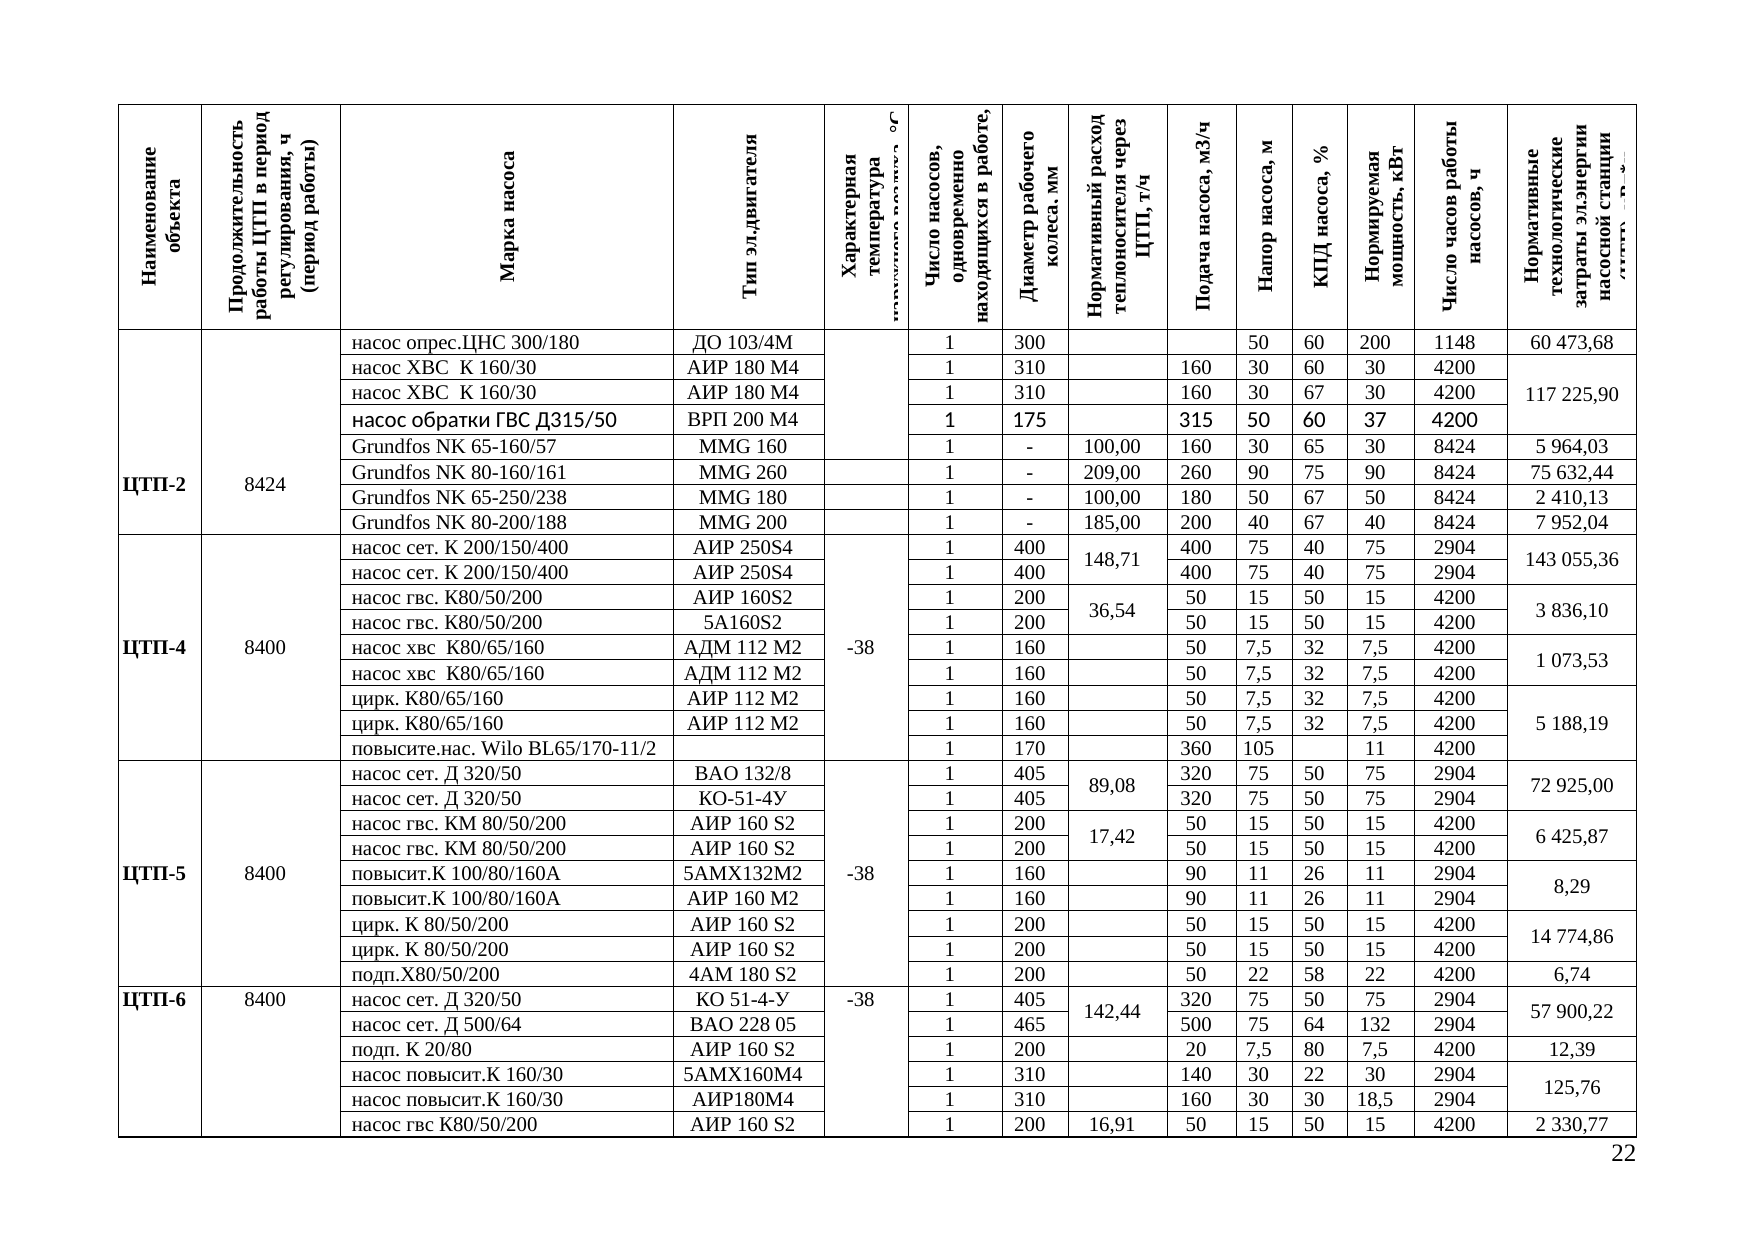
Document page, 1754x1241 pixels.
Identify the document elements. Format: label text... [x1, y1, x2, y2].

table_cell ВАО 228 05 [674, 1012, 824, 1036]
table_cell 175 [1003, 405, 1068, 433]
table_cell 72 925,00 [1508, 761, 1636, 810]
table_cell КО 51-4-У [674, 987, 824, 1011]
table_cell насос гвс. К80/50/200 [341, 610, 673, 634]
table_cell насос гвс. КМ 80/50/200 [341, 836, 673, 860]
table_cell 15 [1348, 585, 1414, 609]
table_cell [1069, 380, 1167, 404]
table_cell 50 [1168, 811, 1236, 835]
table_cell 148,71 [1069, 535, 1167, 584]
table_cell 75 [1237, 761, 1292, 785]
table_cell 2904 [1415, 786, 1507, 810]
table_cell ЦТП-5 [119, 761, 201, 986]
table_cell [1069, 886, 1167, 910]
table_cell 5АМХ132М2 [674, 861, 824, 885]
table_cell 40 [1237, 510, 1292, 534]
table_cell насос повысит.К 160/30 [341, 1087, 673, 1111]
table_cell 2904 [1415, 987, 1507, 1011]
table_cell 405 [1003, 761, 1068, 785]
table_cell Grundfos NK 80-200/188 [341, 510, 673, 534]
table_cell [825, 460, 908, 484]
table_cell АДМ 112 М2 [674, 660, 824, 684]
table_cell 75 [1348, 560, 1414, 584]
table_cell насос гвс К80/50/200 [341, 1112, 673, 1136]
table_cell ВАО 132/8 [674, 761, 824, 785]
table_cell 100,00 [1069, 435, 1167, 458]
table_cell ДО 103/4М [674, 330, 824, 354]
table_cell 1 [909, 1012, 1002, 1036]
table_cell 15 [1348, 911, 1414, 936]
table_cell 405 [1003, 786, 1068, 810]
table_cell 60 [1293, 330, 1347, 354]
table_cell АИР 160 S2 [674, 911, 824, 936]
table_cell 4200 [1415, 911, 1507, 936]
table_cell 6 425,87 [1508, 811, 1636, 860]
table_cell [1069, 405, 1167, 433]
table_cell 15 [1348, 1112, 1414, 1136]
table_cell 143 055,36 [1508, 535, 1636, 584]
table_cell 1 [909, 736, 1002, 760]
table_cell 200 [1003, 937, 1068, 961]
table_cell 1148 [1415, 330, 1507, 354]
table_cell 50 [1168, 836, 1236, 860]
table_cell MMG 180 [674, 485, 824, 509]
table_cell 170 [1003, 736, 1068, 760]
table_cell 67 [1293, 485, 1347, 509]
table_cell 50 [1293, 610, 1347, 634]
table_cell 11 [1348, 736, 1414, 760]
table_cell 2904 [1415, 761, 1507, 785]
table_cell 75 [1348, 761, 1414, 785]
table_cell [1069, 1087, 1167, 1111]
table_cell 75 [1237, 1012, 1292, 1036]
table_cell АИР 112 М2 [674, 711, 824, 735]
table_cell цирк. К80/65/160 [341, 686, 673, 709]
table_cell цирк. К 80/50/200 [341, 937, 673, 961]
table_cell 30 [1237, 435, 1292, 458]
table_cell АИР 180 М4 [674, 380, 824, 404]
table_cell повысит.К 100/80/160А [341, 886, 673, 910]
table_cell 6,74 [1508, 962, 1636, 986]
table_cell [1293, 736, 1347, 760]
table_cell 75 632,44 [1508, 460, 1636, 484]
table_cell 200 [1003, 1112, 1068, 1136]
table_cell [1069, 937, 1167, 961]
table_cell 22 [1237, 962, 1292, 986]
table_cell ЦТП-6 [119, 987, 201, 1136]
table_cell насос сет. Д 320/50 [341, 987, 673, 1011]
table_cell 2 410,13 [1508, 485, 1636, 509]
table_cell 50 [1168, 610, 1236, 634]
table_cell 90 [1168, 886, 1236, 910]
table_cell 11 [1237, 861, 1292, 885]
table_cell насос сет. К 200/150/400 [341, 560, 673, 584]
table_cell 200 [1003, 911, 1068, 936]
table_cell 50 [1293, 761, 1347, 785]
table_cell 4200 [1415, 380, 1507, 404]
table_cell 300 [1003, 330, 1068, 354]
table_cell - [1003, 460, 1068, 484]
table_cell 1 [909, 330, 1002, 354]
table_cell 1 [909, 405, 1002, 433]
table_cell 320 [1168, 987, 1236, 1011]
table_cell ВРП 200 М4 [674, 405, 824, 433]
table_cell насос обратки ГВС Д315/50 [341, 405, 673, 433]
table_cell 50 [1293, 811, 1347, 835]
table_cell 50 [1168, 585, 1236, 609]
table_cell 4200 [1415, 962, 1507, 986]
table_cell 320 [1168, 786, 1236, 810]
table_cell АИР180М4 [674, 1087, 824, 1111]
table_cell 2904 [1415, 861, 1507, 885]
table_cell 400 [1168, 560, 1236, 584]
table_cell 15 [1237, 911, 1292, 936]
table_cell 30 [1237, 1062, 1292, 1086]
table_cell 200 [1168, 510, 1236, 534]
table_cell 30 [1237, 355, 1292, 379]
table_cell 400 [1168, 535, 1236, 559]
table_cell АИР 180 М4 [674, 355, 824, 379]
table_cell 1 [909, 962, 1002, 986]
table_cell 50 [1293, 786, 1347, 810]
table_cell [1168, 330, 1236, 354]
table_cell 1 [909, 510, 1002, 534]
table_cell 260 [1168, 460, 1236, 484]
table_cell 160 [1003, 635, 1068, 659]
table_cell 2904 [1415, 560, 1507, 584]
table_cell 15 [1237, 1112, 1292, 1136]
table_cell 80 [1293, 1037, 1347, 1061]
table_cell 4200 [1415, 635, 1507, 659]
table_cell 160 [1003, 660, 1068, 684]
table_cell [825, 510, 908, 534]
table_cell 8424 [202, 434, 340, 534]
table_cell 4200 [1415, 711, 1507, 735]
table_cell АИР 160 М2 [674, 886, 824, 910]
table_cell 465 [1003, 1012, 1068, 1036]
table_cell 18,5 [1348, 1087, 1414, 1111]
table_cell 200 [1003, 962, 1068, 986]
table_cell 5АМХ160М4 [674, 1062, 824, 1086]
table_cell 30 [1348, 1062, 1414, 1086]
table_cell повысит.К 100/80/160А [341, 861, 673, 885]
table_cell [1069, 1037, 1167, 1061]
table_cell 8424 [1415, 460, 1507, 484]
table_cell 200 [1003, 1037, 1068, 1061]
table_cell 1 [909, 761, 1002, 785]
table_cell повысите.нас. Wilo BL65/170-11/2 [341, 736, 673, 760]
table_cell [1069, 355, 1167, 379]
table_cell АИР 160 S2 [674, 1037, 824, 1061]
table_cell 30 [1348, 380, 1414, 404]
table_cell 50 [1168, 911, 1236, 936]
table_cell [825, 434, 908, 458]
table_cell 15 [1237, 585, 1292, 609]
table_cell 405 [1003, 987, 1068, 1011]
table_cell 30 [1237, 1087, 1292, 1111]
table_cell 50 [1293, 911, 1347, 936]
table_cell 4200 [1415, 405, 1507, 433]
table_cell 26 [1293, 861, 1347, 885]
table_cell 1 [909, 1062, 1002, 1086]
table_cell 1 [909, 836, 1002, 860]
table_header Число насосов, одновременно находящихся в работе, шт [909, 105, 1002, 329]
table_cell [1069, 635, 1167, 659]
table_cell 50 [1237, 485, 1292, 509]
table_cell 50 [1168, 635, 1236, 659]
table_cell 15 [1237, 836, 1292, 860]
table_cell 1 [909, 610, 1002, 634]
table_cell 90 [1237, 460, 1292, 484]
table_cell 40 [1348, 510, 1414, 534]
table_cell 30 [1348, 355, 1414, 379]
table_header Напор насоса, м [1237, 105, 1292, 329]
table_cell 20 [1168, 1037, 1236, 1061]
table_cell 60 [1293, 405, 1347, 433]
table_cell [1069, 660, 1167, 684]
table_cell 117 225,90 [1508, 355, 1636, 433]
table_header Нормативные технологические затраты эл.энергии насосной станции (ЦТП), кВт*ч [1508, 105, 1636, 329]
table_cell 5А160S2 [674, 610, 824, 634]
table_cell 1 [909, 1087, 1002, 1111]
table_cell 7,5 [1237, 635, 1292, 659]
table_cell насос хвс К80/65/160 [341, 635, 673, 659]
table_cell 64 [1293, 1012, 1347, 1036]
table_cell 50 [1168, 962, 1236, 986]
table_cell 1 [909, 560, 1002, 584]
table_cell 15 [1348, 836, 1414, 860]
table_cell 7,5 [1348, 711, 1414, 735]
table_cell 185,00 [1069, 510, 1167, 534]
table_cell 50 [1168, 660, 1236, 684]
table_cell 160 [1003, 861, 1068, 885]
table_cell 4200 [1415, 736, 1507, 760]
table_cell -38 [825, 987, 908, 1136]
table_cell 1 [909, 711, 1002, 735]
table_cell 50 [1237, 330, 1292, 354]
table_cell 1 [909, 355, 1002, 379]
table_cell КО-51-4У [674, 786, 824, 810]
table_cell MMG 200 [674, 510, 824, 534]
table_cell 16,91 [1069, 1112, 1167, 1136]
table_cell 12,39 [1508, 1037, 1636, 1061]
table_cell 58 [1293, 962, 1347, 986]
table_cell 160 [1003, 686, 1068, 709]
table_cell 1 073,53 [1508, 635, 1636, 684]
table_cell 310 [1003, 1062, 1068, 1086]
table_cell 200 [1003, 811, 1068, 835]
table_cell 50 [1293, 585, 1347, 609]
table_cell 160 [1168, 355, 1236, 379]
table_cell 50 [1237, 405, 1292, 433]
table_cell цирк. К 80/50/200 [341, 911, 673, 936]
table_cell насос сет. Д 500/64 [341, 1012, 673, 1036]
table_header Нормативный расход теплоносителя через ЦТП, т/ч [1069, 105, 1167, 329]
table_cell 200 [1003, 836, 1068, 860]
table_cell ЦТП-2 [119, 434, 201, 534]
table_cell 4АМ 180 S2 [674, 962, 824, 986]
table_cell 4200 [1415, 585, 1507, 609]
table_cell 75 [1348, 987, 1414, 1011]
table_cell - [1003, 485, 1068, 509]
table_cell 2904 [1415, 1062, 1507, 1086]
table_cell АИР 112 М2 [674, 686, 824, 709]
table_cell насос гвс. КМ 80/50/200 [341, 811, 673, 835]
table_cell 50 [1293, 937, 1347, 961]
table_cell 7,5 [1237, 660, 1292, 684]
table_cell 4200 [1415, 836, 1507, 860]
table_cell 7,5 [1237, 711, 1292, 735]
table_cell 1 [909, 1112, 1002, 1136]
table_cell 180 [1168, 485, 1236, 509]
table_cell 1 [909, 1037, 1002, 1061]
table_cell 7 952,04 [1508, 510, 1636, 534]
table_cell 4200 [1415, 937, 1507, 961]
table_cell [1069, 911, 1167, 936]
table_cell 8400 [202, 987, 340, 1136]
table_cell 15 [1237, 811, 1292, 835]
table_cell 7,5 [1237, 686, 1292, 709]
table_cell [1069, 736, 1167, 760]
table_cell - [1003, 435, 1068, 458]
table_cell 50 [1348, 485, 1414, 509]
table_cell 2904 [1415, 1087, 1507, 1111]
table_cell 1 [909, 435, 1002, 458]
table_cell 32 [1293, 686, 1347, 709]
table_cell подп.Х80/50/200 [341, 962, 673, 986]
table_cell 30 [1293, 1087, 1347, 1111]
table_cell 14 774,86 [1508, 911, 1636, 961]
table_cell 2904 [1415, 1012, 1507, 1036]
table_cell 8424 [1415, 485, 1507, 509]
table_cell подп. К 20/80 [341, 1037, 673, 1061]
table_cell насос повысит.К 160/30 [341, 1062, 673, 1086]
table_cell 30 [1237, 380, 1292, 404]
table_cell 75 [1237, 987, 1292, 1011]
table_cell 1 [909, 485, 1002, 509]
table_header КПД насоса, % [1293, 105, 1347, 329]
table_header Нормируемая мощность, кВт [1348, 105, 1414, 329]
table_cell 26 [1293, 886, 1347, 910]
table_cell [825, 485, 908, 509]
table_cell 67 [1293, 380, 1347, 404]
table_cell 500 [1168, 1012, 1236, 1036]
table_cell 320 [1168, 761, 1236, 785]
table_cell 7,5 [1237, 1037, 1292, 1061]
table_cell 1 [909, 987, 1002, 1011]
table_cell 5 188,19 [1508, 686, 1636, 760]
table_cell Grundfos NK 65-250/238 [341, 485, 673, 509]
table_cell 32 [1293, 711, 1347, 735]
table_cell АИР 160 S2 [674, 937, 824, 961]
table_header Подача насоса, м3/ч [1168, 105, 1236, 329]
table_cell 8424 [1415, 510, 1507, 534]
table_cell 1 [909, 535, 1002, 559]
table_cell 50 [1168, 711, 1236, 735]
table_cell 105 [1237, 736, 1292, 760]
table_cell 75 [1293, 460, 1347, 484]
table_cell цирк. К80/65/160 [341, 711, 673, 735]
table_cell 11 [1348, 861, 1414, 885]
table_cell 57 900,22 [1508, 987, 1636, 1036]
table_cell 4200 [1415, 660, 1507, 684]
table_header Наименование объекта [119, 105, 201, 329]
table_cell Grundfos NK 65-160/57 [341, 435, 673, 458]
table_cell насос сет. Д 320/50 [341, 786, 673, 810]
table_cell 400 [1003, 535, 1068, 559]
table_cell 50 [1168, 1112, 1236, 1136]
table_cell 67 [1293, 510, 1347, 534]
table_cell насос ХВС К 160/30 [341, 380, 673, 404]
table_cell 15 [1237, 937, 1292, 961]
table_cell 22 [1348, 962, 1414, 986]
table_cell 30 [1348, 435, 1414, 458]
table_cell 32 [1293, 660, 1347, 684]
table_cell 32 [1293, 635, 1347, 659]
table_cell 7,5 [1348, 635, 1414, 659]
table_cell насос сет. Д 320/50 [341, 761, 673, 785]
table_cell [1069, 686, 1167, 709]
table_cell 3 836,10 [1508, 585, 1636, 634]
table_cell 15 [1348, 811, 1414, 835]
table_header Марка насоса [341, 105, 673, 329]
table_cell 4200 [1415, 1037, 1507, 1061]
table_cell насос опрес.ЦНС 300/180 [341, 330, 673, 354]
table_cell 1 [909, 886, 1002, 910]
table_cell MMG 260 [674, 460, 824, 484]
table_cell 50 [1168, 937, 1236, 961]
table_cell -38 [825, 535, 908, 760]
table_cell 1 [909, 786, 1002, 810]
table_cell 60 473,68 [1508, 330, 1636, 354]
table_cell АИР 160S2 [674, 585, 824, 609]
table_cell [674, 736, 824, 760]
table_header Продолжительность работы ЦТП в период регулирования, ч (период работы) [202, 105, 340, 329]
table_cell 1 [909, 861, 1002, 885]
table_cell 160 [1168, 435, 1236, 458]
table_cell 8400 [202, 535, 340, 760]
table_cell 142,44 [1069, 987, 1167, 1036]
table_cell 37 [1348, 405, 1414, 433]
table_cell 310 [1003, 1087, 1068, 1111]
table_cell [1069, 711, 1167, 735]
table_header Диаметр рабочего колеса, мм [1003, 105, 1068, 329]
table_cell 2 330,77 [1508, 1112, 1636, 1136]
table_cell 1 [909, 635, 1002, 659]
table_cell АДМ 112 М2 [674, 635, 824, 659]
table_cell 1 [909, 911, 1002, 936]
table_cell 200 [1348, 330, 1414, 354]
table_cell 1 [909, 660, 1002, 684]
table_cell 100,00 [1069, 485, 1167, 509]
table_cell 160 [1168, 1087, 1236, 1111]
table_cell 1 [909, 585, 1002, 609]
table_cell 7,5 [1348, 686, 1414, 709]
table_cell ЦТП-4 [119, 535, 201, 760]
table_cell АИР 160 S2 [674, 836, 824, 860]
table_cell 40 [1293, 560, 1347, 584]
table_header Характерная температура наружного воздуха, °С [825, 105, 908, 329]
table_cell 7,5 [1348, 660, 1414, 684]
table_cell 8424 [1415, 435, 1507, 458]
table_cell 160 [1003, 886, 1068, 910]
table_cell 75 [1348, 786, 1414, 810]
table_cell 1 [909, 686, 1002, 709]
table_cell 200 [1003, 610, 1068, 634]
table_cell 15 [1348, 937, 1414, 961]
table_cell 8,29 [1508, 861, 1636, 910]
table_cell 2904 [1415, 535, 1507, 559]
table_cell 140 [1168, 1062, 1236, 1086]
table_cell Grundfos NK 80-160/161 [341, 460, 673, 484]
table_cell АИР 250S4 [674, 560, 824, 584]
table_cell насос гвс. К80/50/200 [341, 585, 673, 609]
table_cell 15 [1348, 610, 1414, 634]
table_cell 4200 [1415, 811, 1507, 835]
table_cell 132 [1348, 1012, 1414, 1036]
table_cell [1069, 861, 1167, 885]
table_cell 4200 [1415, 1112, 1507, 1136]
table_cell 400 [1003, 560, 1068, 584]
table_cell 160 [1168, 380, 1236, 404]
table_cell насос хвс К80/65/160 [341, 660, 673, 684]
table_cell насос ХВС К 160/30 [341, 355, 673, 379]
table_cell 75 [1237, 560, 1292, 584]
table_cell 125,76 [1508, 1062, 1636, 1111]
table_cell АИР 160 S2 [674, 811, 824, 835]
table_cell 209,00 [1069, 460, 1167, 484]
table_cell 4200 [1415, 610, 1507, 634]
table_cell 5 964,03 [1508, 435, 1636, 458]
table_cell 1 [909, 460, 1002, 484]
table_cell 75 [1237, 535, 1292, 559]
table_cell 50 [1168, 686, 1236, 709]
table_cell 36,54 [1069, 585, 1167, 634]
table_cell 1 [909, 811, 1002, 835]
table_cell 4200 [1415, 686, 1507, 709]
table_cell 22 [1293, 1062, 1347, 1086]
table_cell 200 [1003, 585, 1068, 609]
table_cell 50 [1293, 1112, 1347, 1136]
table_cell 4200 [1415, 355, 1507, 379]
table_cell 160 [1003, 711, 1068, 735]
table_cell 310 [1003, 355, 1068, 379]
table_cell 11 [1237, 886, 1292, 910]
table_cell 2904 [1415, 886, 1507, 910]
table_cell [1069, 962, 1167, 986]
table_cell 75 [1237, 786, 1292, 810]
table_cell 310 [1003, 380, 1068, 404]
table_cell 90 [1168, 861, 1236, 885]
table_cell АИР 250S4 [674, 535, 824, 559]
table_cell 15 [1237, 610, 1292, 634]
table_cell - [1003, 510, 1068, 534]
table_cell 65 [1293, 435, 1347, 458]
table_cell 40 [1293, 535, 1347, 559]
table_cell насос сет. К 200/150/400 [341, 535, 673, 559]
table_cell 90 [1348, 460, 1414, 484]
table_header Число часов работы насосов, ч [1415, 105, 1507, 329]
table_cell 89,08 [1069, 761, 1167, 810]
table_cell 1 [909, 937, 1002, 961]
table_header Тип эл.двигателя [674, 105, 824, 329]
table_cell [1069, 330, 1167, 354]
table_cell 8400 [202, 761, 340, 986]
table_cell 50 [1293, 987, 1347, 1011]
table_cell 17,42 [1069, 811, 1167, 860]
table_cell 360 [1168, 736, 1236, 760]
table_cell АИР 160 S2 [674, 1112, 824, 1136]
table_cell 1 [909, 380, 1002, 404]
table_cell [1069, 1062, 1167, 1086]
table_cell 11 [1348, 886, 1414, 910]
table_cell -38 [825, 761, 908, 986]
table_cell MMG 160 [674, 435, 824, 458]
table_cell 315 [1168, 405, 1236, 433]
table_cell 75 [1348, 535, 1414, 559]
table_cell 60 [1293, 355, 1347, 379]
table_cell 50 [1293, 836, 1347, 860]
table_cell 7,5 [1348, 1037, 1414, 1061]
